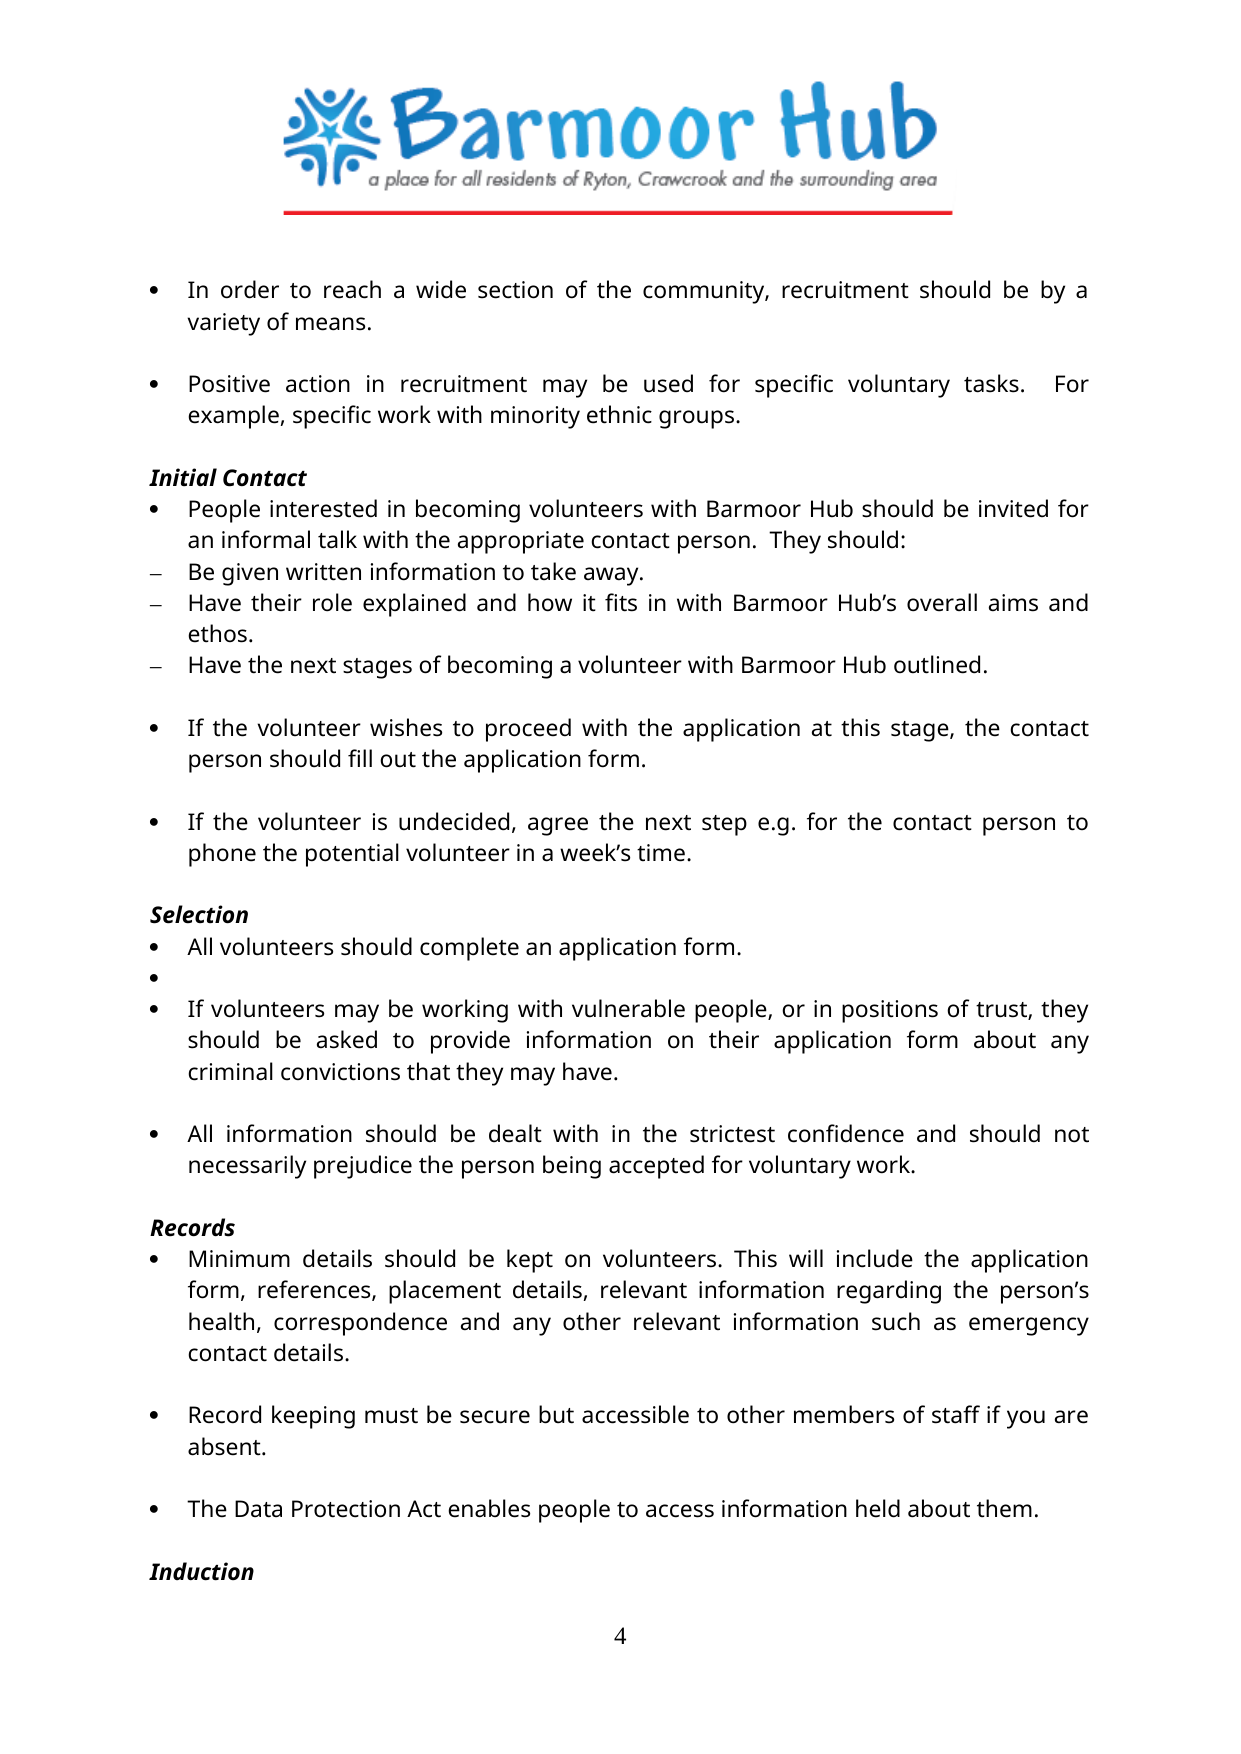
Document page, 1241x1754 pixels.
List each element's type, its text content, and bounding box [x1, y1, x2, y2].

text Selection [150, 899, 1090, 931]
list All information should be dealt with in the strictest confidence and should not necessarily prejudice the person being accepted for voluntary work. [150, 1118, 1090, 1181]
text Initial Contact [150, 462, 1090, 493]
list Record keeping must be secure but accessible to other members of staff if you are absent. [150, 1399, 1090, 1462]
list Be given written information to take away. [150, 556, 1090, 587]
list Have their role explained and how it fits in with Barmoor Hub’s overall aims and ethos. [150, 587, 1090, 649]
list In order to reach a wide section of the community, recruitment should be by a variety of means. [150, 274, 1090, 337]
text Records [150, 1212, 1090, 1243]
list If volunteers may be working with vulnerable people, or in positions of trust, they should be asked to provide information on their application form about any criminal convictions that they may have. [150, 993, 1090, 1087]
list If the volunteer is undecided, agree the next step e.g. for the contact person to phone the potential volunteer in a week’s time. [150, 806, 1090, 868]
list All volunteers should complete an application form. [150, 931, 1090, 962]
list If the volunteer wishes to proceed with the application at this stage, the contact person should fill out the application form. [150, 712, 1090, 774]
list Have the next stages of becoming a volunteer with Barmoor Hub outlined. [150, 649, 1090, 681]
list People interested in becoming volunteers with Barmoor Hub should be invited for an informal talk with the appropriate contact person. They should: [150, 493, 1090, 556]
list The Data Protection Act enables people to access information held about them. [150, 1493, 1090, 1524]
text Induction [150, 1556, 1090, 1587]
list Minimum details should be kept on volunteers. This will include the application form, references, placement details, relevant information regarding the person’s health, correspondence and any other relevant information such as emergency contact details. [150, 1243, 1090, 1368]
list Positive action in recruitment may be used for specific voluntary tasks. For example, specific work with minority ethnic groups. [150, 368, 1090, 431]
